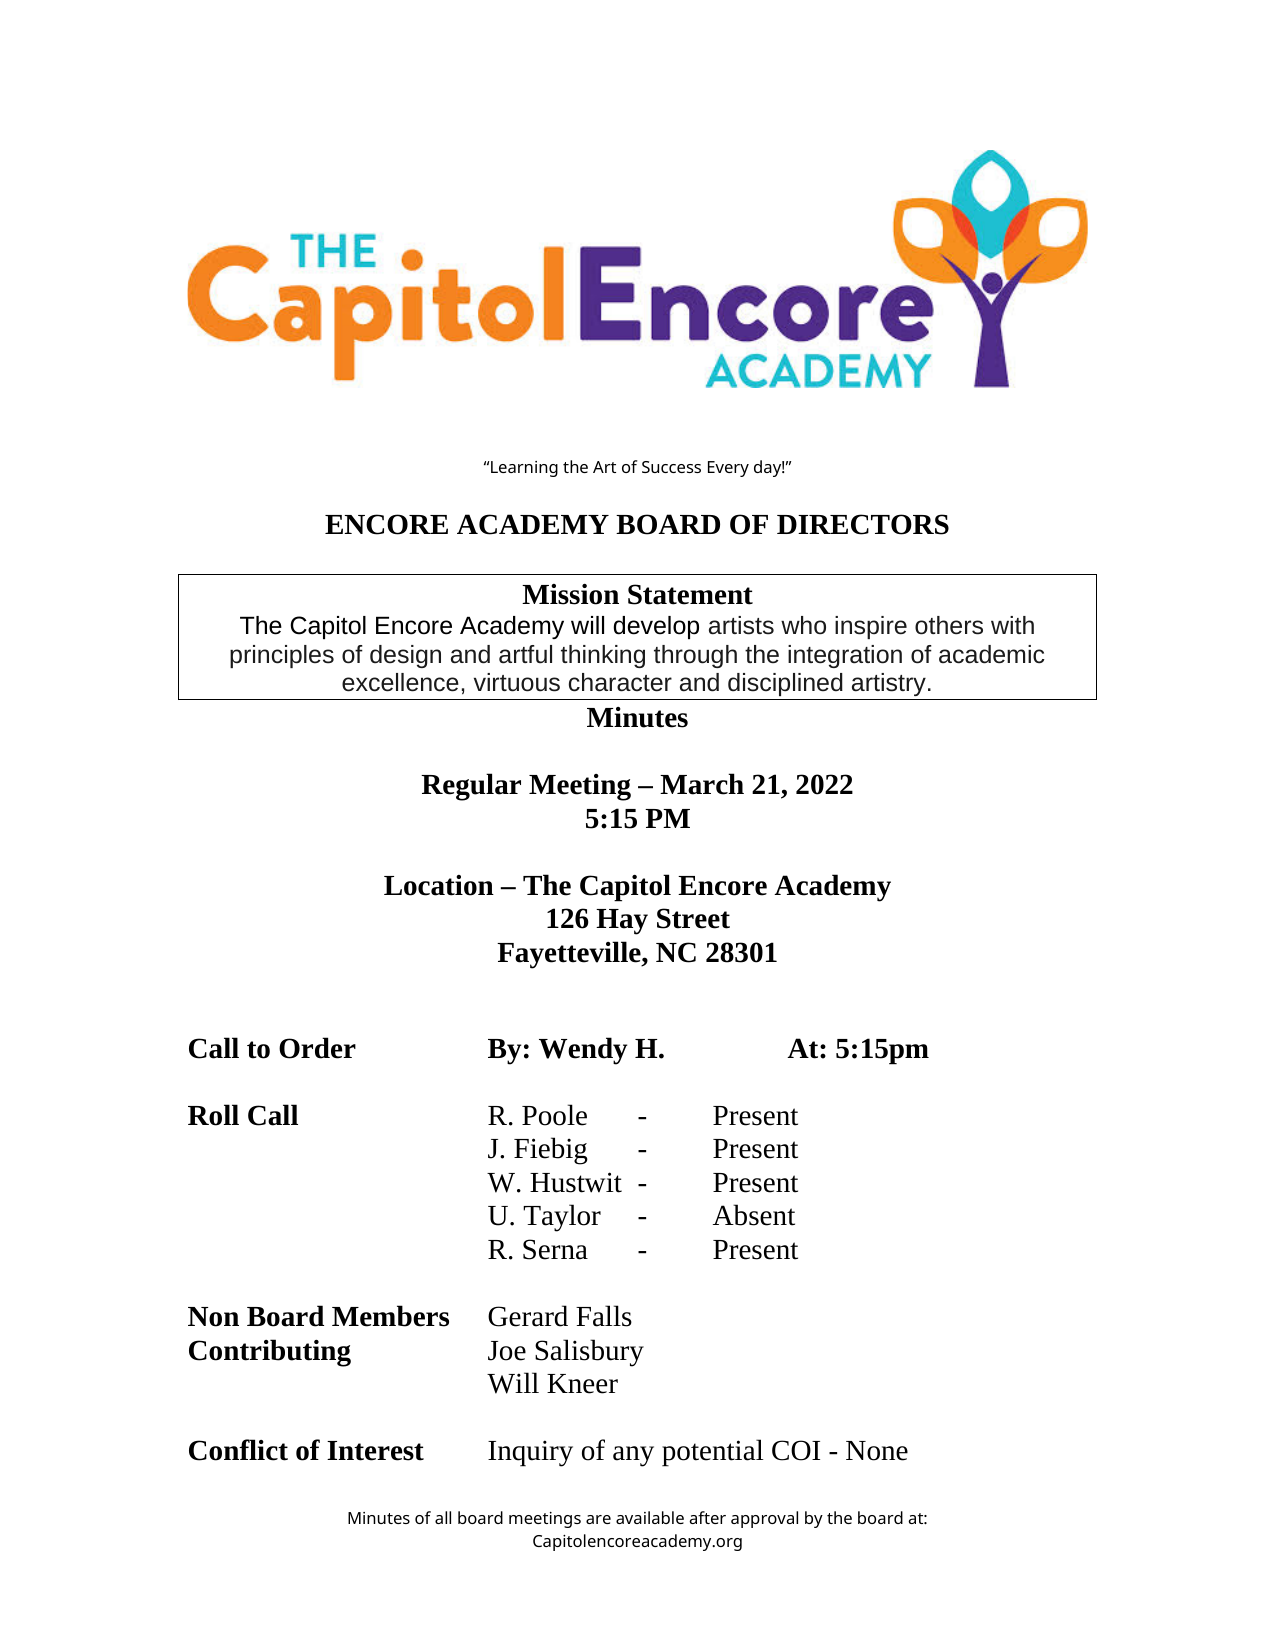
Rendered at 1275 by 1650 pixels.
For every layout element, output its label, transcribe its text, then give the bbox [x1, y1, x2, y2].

title Non Board Members Gerard Falls [187, 1299, 1087, 1333]
text Mission Statement [179, 575, 1096, 608]
title Call to Order By: Wendy H. At: 5:15pm [187, 1031, 1087, 1064]
text Minutes [187, 700, 1087, 734]
title W. Hustwit - Present [187, 1165, 1087, 1198]
picture [187, 150, 1088, 388]
text Regular Meeting – March 21, 2022 [187, 767, 1087, 801]
text 5:15 PM [187, 801, 1087, 834]
text 126 Hay Street [187, 901, 1087, 935]
text The Capitol Encore Academy will develop artists who inspire others with principles of design and artful thinking through the integration of academic excellence, virtuous character and disciplined artistry. [179, 608, 1096, 699]
title Contributing Joe Salisbury [187, 1333, 1087, 1366]
title R. Serna - Present [187, 1232, 1087, 1266]
title Conflict of Interest Inquiry of any potential COI - None [187, 1433, 1087, 1467]
title J. Fiebig - Present [187, 1131, 1087, 1165]
subtitle “Learning the Art of Success Every day!” [187, 456, 1087, 478]
text ENCORE ACADEMY BOARD OF DIRECTORS [187, 507, 1087, 541]
title Will Kneer [187, 1366, 1087, 1400]
title Roll Call R. Poole - Present [187, 1098, 1087, 1131]
text Fayetteville, NC 28301 [187, 935, 1087, 968]
text Location – The Capitol Encore Academy [187, 868, 1087, 901]
title U. Taylor - Absent [187, 1198, 1087, 1232]
